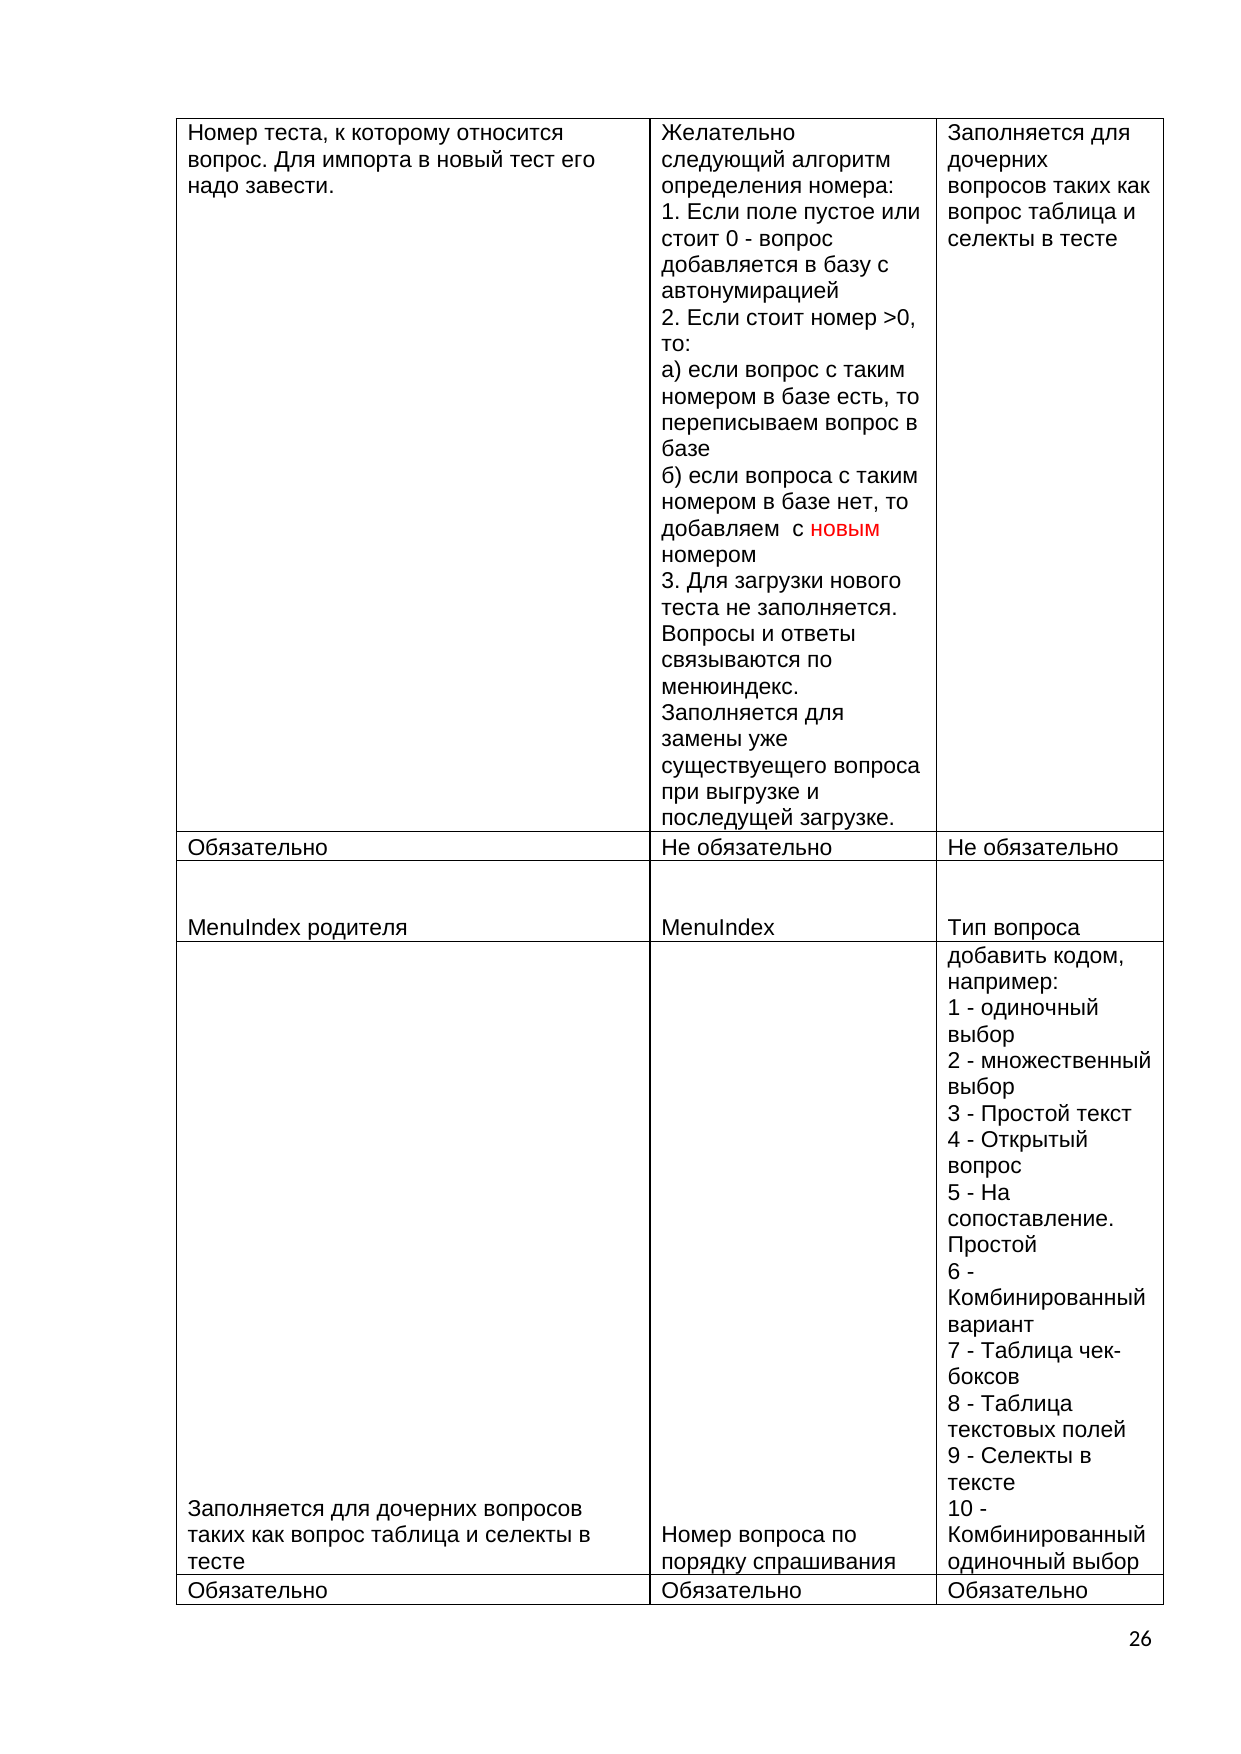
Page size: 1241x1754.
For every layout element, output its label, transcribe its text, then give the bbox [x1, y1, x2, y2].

table_cell Обязательно [177, 1575, 649, 1604]
table_cell добавить кодом, например: 1 - одиночный выбор 2 - множественный выбор 3 - Простой текст 4 - Открытый вопрос 5 - На сопоставление. Простой 6 - Комбинированный вариант 7 - Таблица чек-боксов 8 - Таблица текстовых полей 9 - Селекты в тексте 10 - Комбинированный одиночный выбор [937, 942, 1163, 1574]
table_cell Желательно следующий алгоритм определения номера: 1. Если поле пустое или стоит 0 - вопрос добавляется в базу с автонумирацией 2. Если стоит номер >0, то: а) если вопрос с таким номером в базе есть, то переписываем вопрос в базе б) если вопроса с таким номером в базе нет, то добавляем с новым номером 3. Для загрузки нового теста не заполняется. Вопросы и ответы связываются по менюиндекс. Заполняется для замены уже существуещего вопроса при выгрузке и последущей загрузке. [651, 119, 936, 831]
table_cell Номер теста, к которому относится вопрос. Для импорта в новый тест его надо завести. [177, 119, 649, 831]
table_cell Обязательно [177, 832, 649, 860]
table_cell Заполняется для дочерних вопросов таких как вопрос таблица и селекты в тесте [177, 942, 649, 1574]
table_cell Не обязательно [937, 832, 1163, 860]
table_cell Не обязательно [651, 832, 936, 860]
table_cell MenuIndex родителя [177, 861, 649, 941]
table_cell Обязательно [651, 1575, 936, 1604]
table_cell Номер вопроса по порядку спрашивания [651, 942, 936, 1574]
table_cell MenuIndex [651, 861, 936, 941]
table_cell Тип вопроса [937, 861, 1163, 941]
table_cell Обязательно [937, 1575, 1163, 1604]
table_cell Заполняется для дочерних вопросов таких как вопрос таблица и селекты в тесте [937, 119, 1163, 831]
